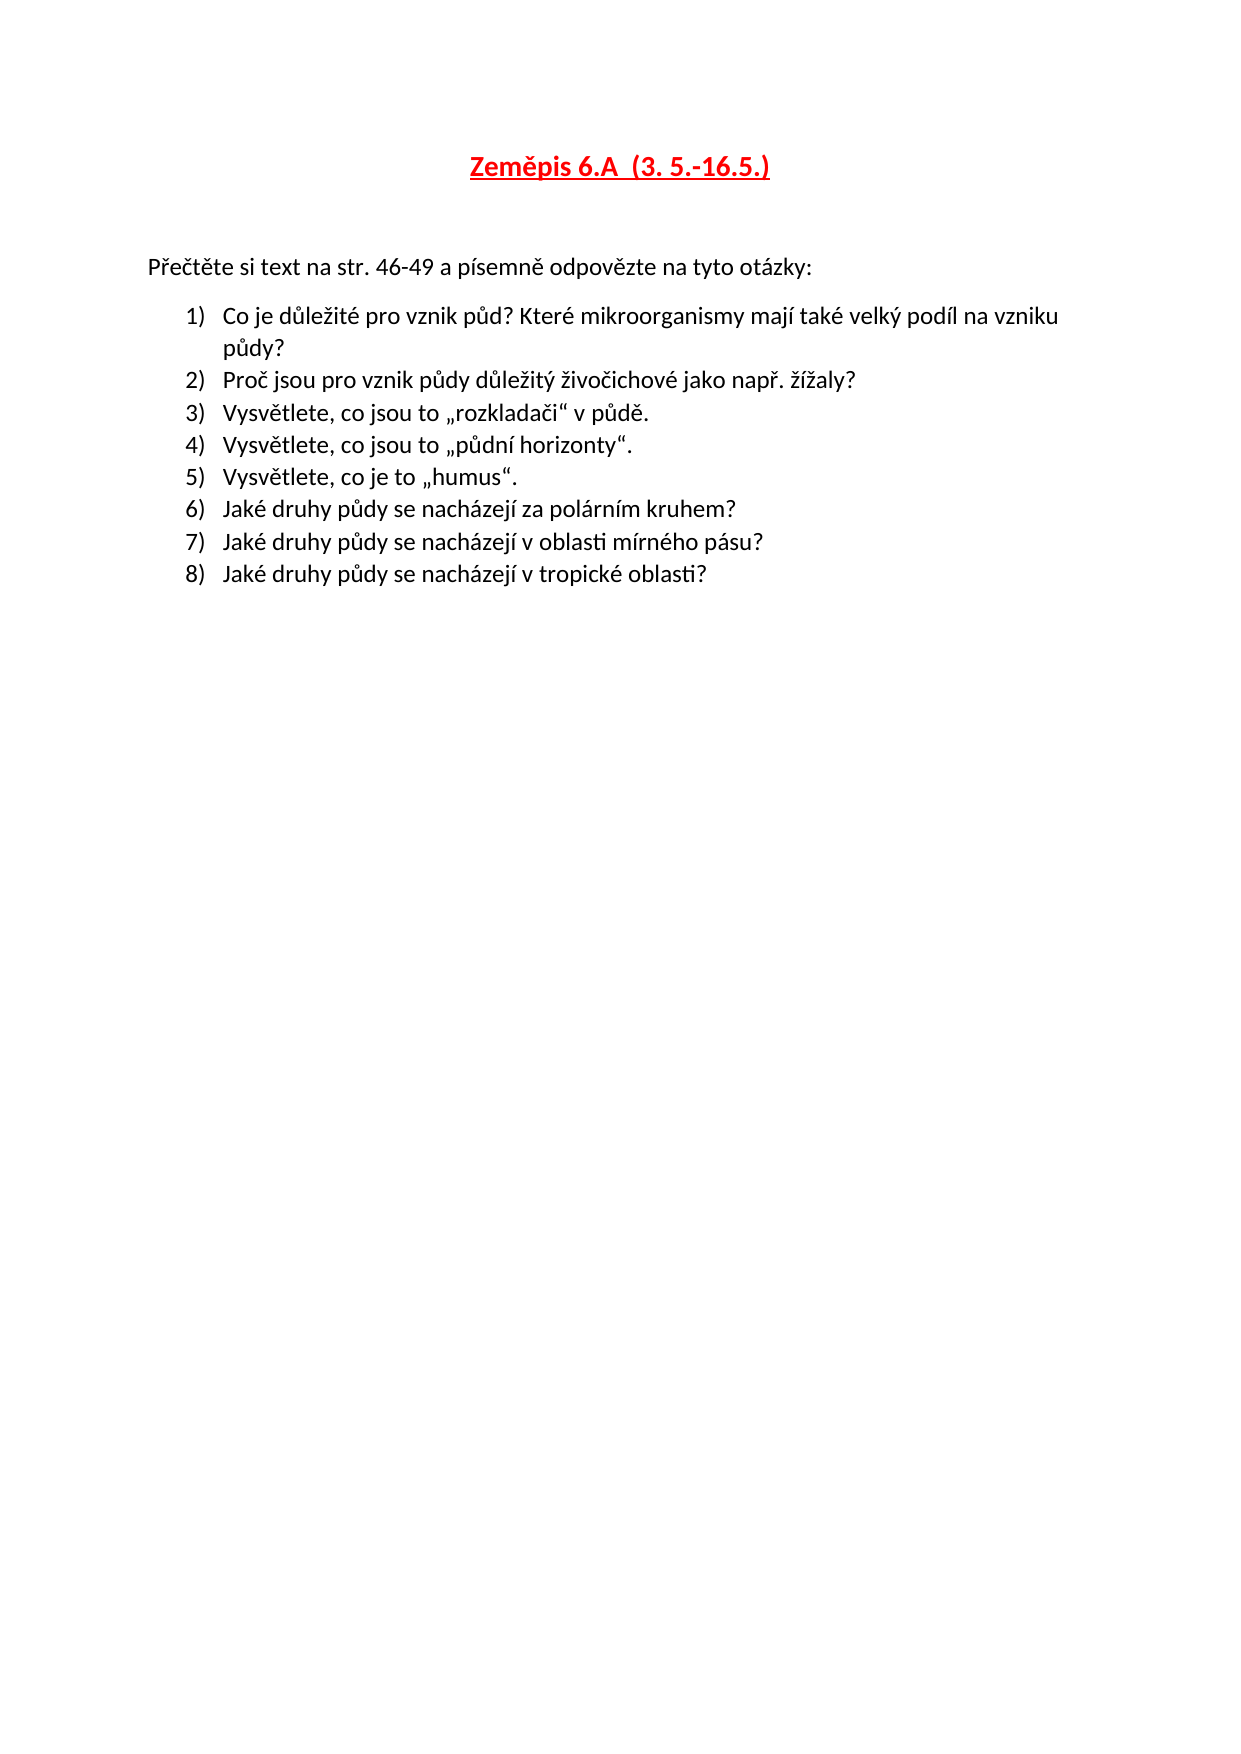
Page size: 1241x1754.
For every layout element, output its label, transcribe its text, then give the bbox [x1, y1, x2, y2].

list Jaké druhy půdy se nacházejí v oblasti mírného pásu? [185, 526, 1093, 556]
list Jaké druhy půdy se nacházejí za polárním kruhem? [185, 494, 1093, 524]
list Vysvětlete, co je to „humus“. [185, 461, 1093, 492]
list Jaké druhy půdy se nacházejí v tropické oblasti? [185, 558, 1093, 589]
text Zeměpis 6.A (3. 5.-16.5.) [148, 148, 1093, 183]
list Vysvětlete, co jsou to „rozkladači“ v půdě. [185, 397, 1093, 427]
list Proč jsou pro vznik půdy důležitý živočichové jako např. žížaly? [185, 364, 1093, 395]
list Co je důležité pro vznik půd? Které mikroorganismy mají také velký podíl na vzniku půdy? [185, 300, 1093, 363]
text Přečtěte si text na str. 46-49 a písemně odpovězte na tyto otázky: [148, 251, 1093, 281]
list Vysvětlete, co jsou to „půdní horizonty“. [185, 429, 1093, 459]
